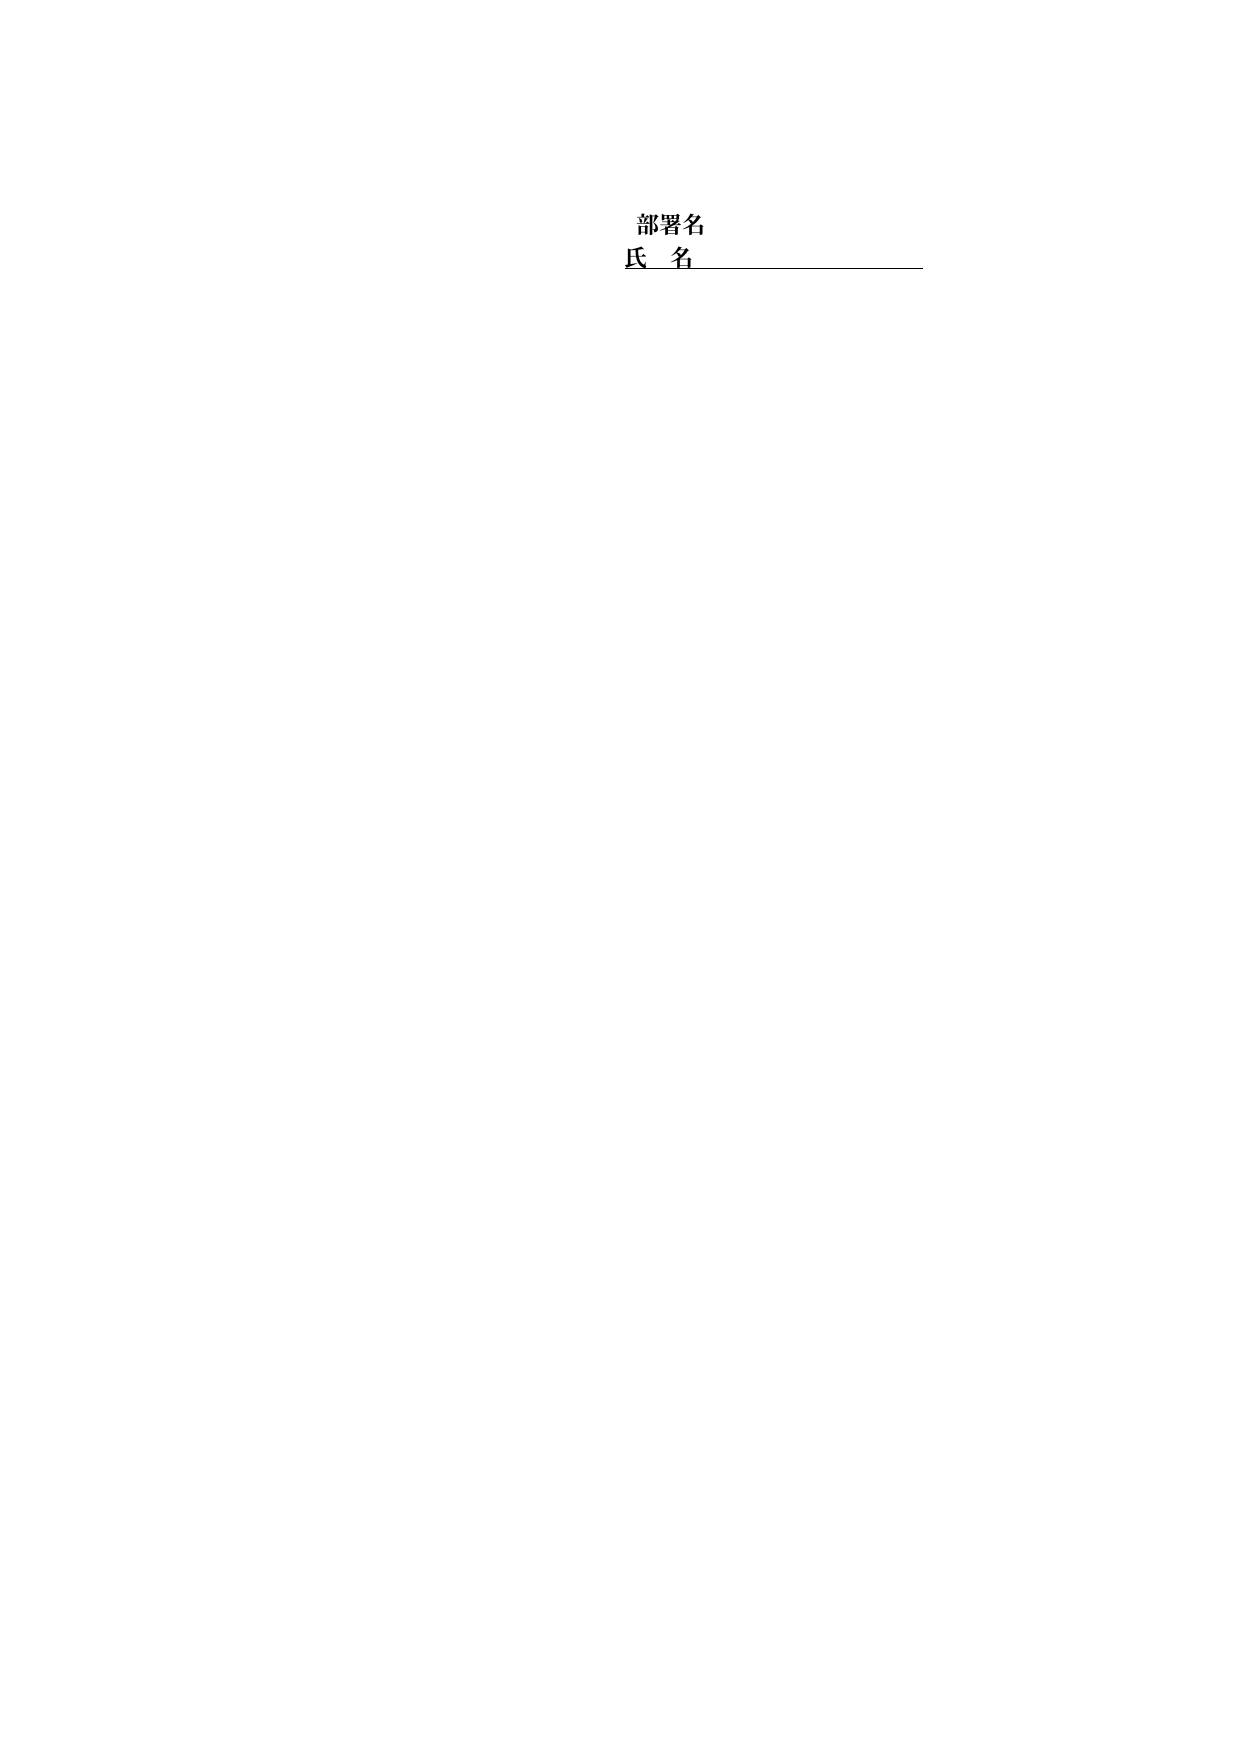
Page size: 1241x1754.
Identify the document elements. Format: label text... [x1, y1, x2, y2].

text 部署名 [177, 207, 1063, 240]
text 氏 名 [177, 240, 1063, 273]
